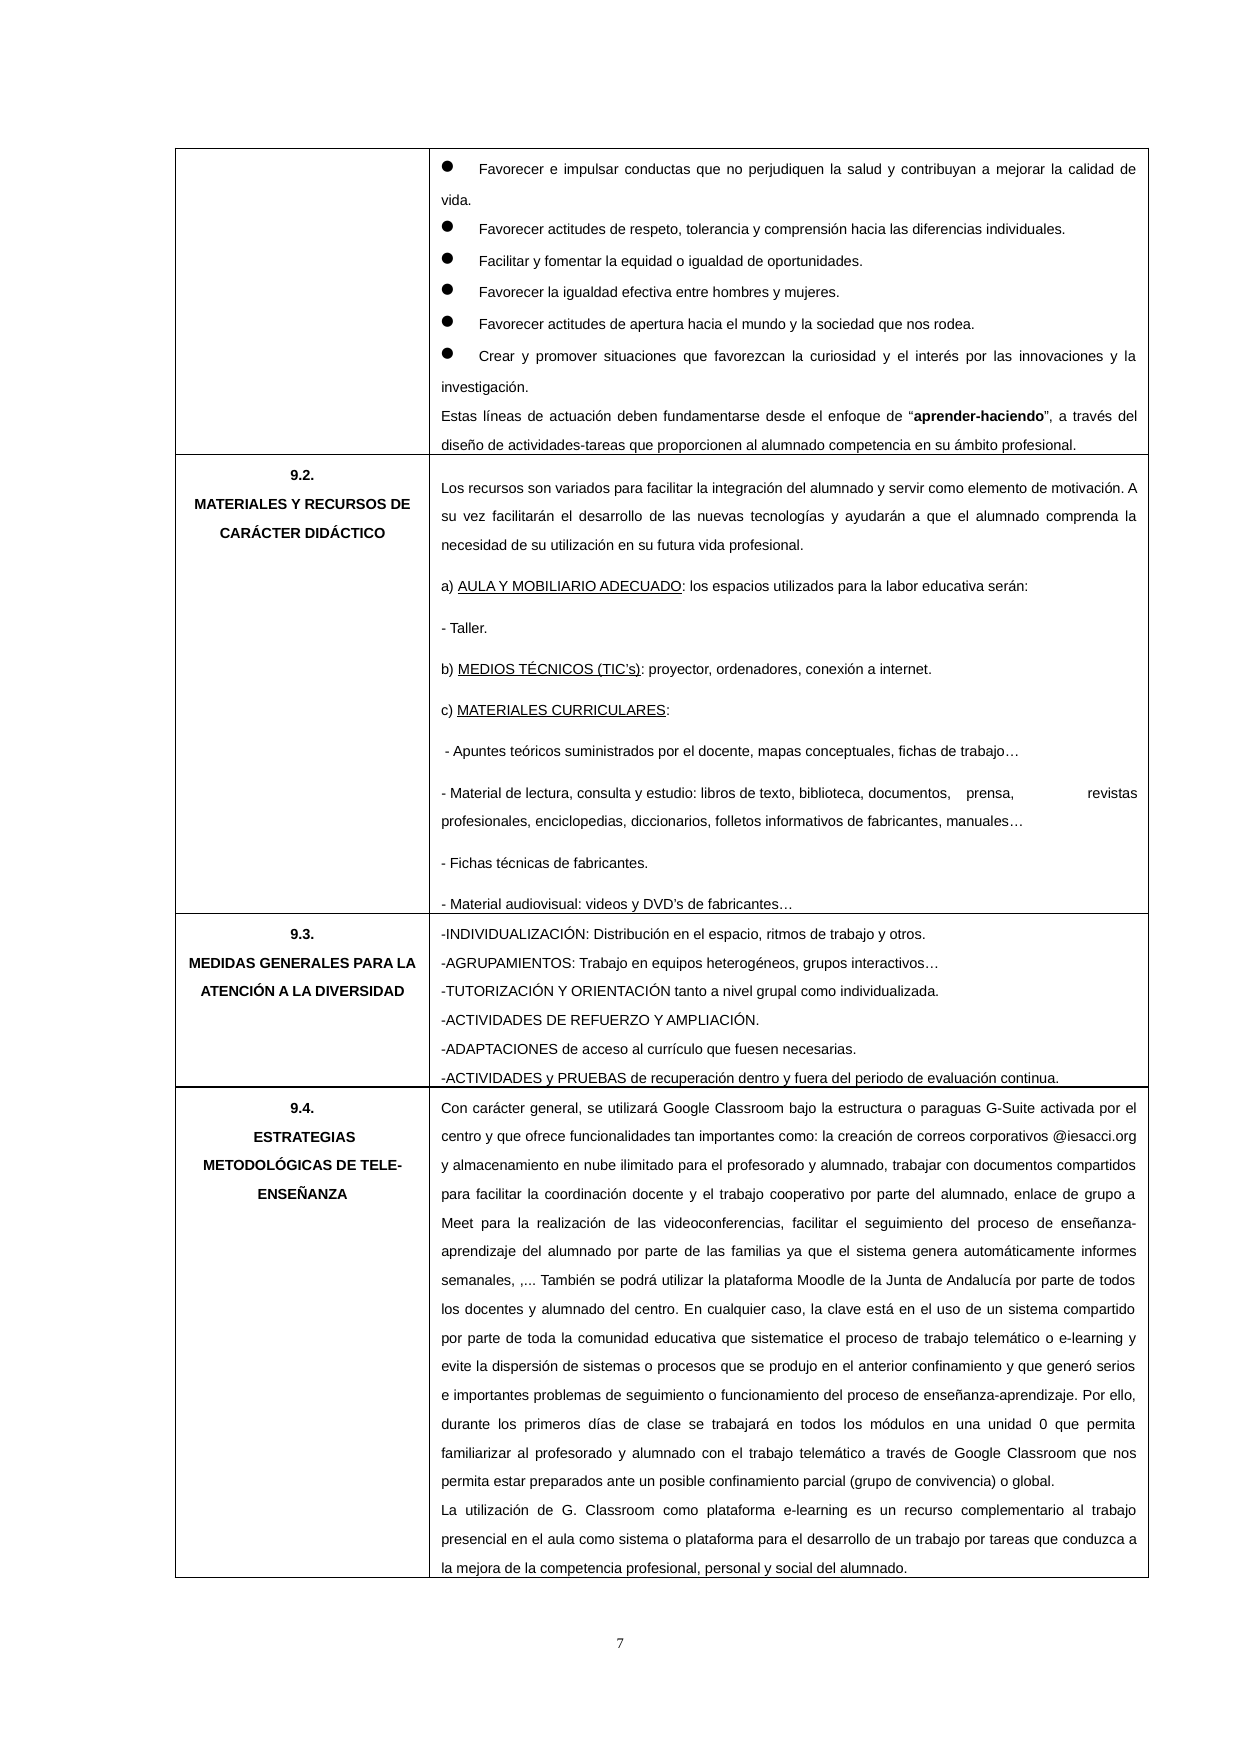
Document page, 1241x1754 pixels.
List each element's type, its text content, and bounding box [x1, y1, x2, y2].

table_cell 9.4. ESTRATEGIAS METODOLÓGICAS DE TELE-ENSEÑANZA [176, 1088, 429, 1577]
table_cell 9.3. MEDIDAS GENERALES PARA LA ATENCIÓN A LA DIVERSIDAD [176, 914, 429, 1086]
table_cell Con carácter general, se utilizará Google Classroom bajo la estructura o paraguas G-Suite activada por el centro y que ofrece funcionalidades tan importantes como: la creación de correos corporativos @iesacci.org y almacenamiento en nube ilimitado para el profesorado y alumnado, trabajar con documentos compartidos para facilitar la coordinación docente y el trabajo cooperativo por parte del alumnado, enlace de grupo a Meet para la realización de las videoconferencias, facilitar el seguimiento del proceso de enseñanza-aprendizaje del alumnado por parte de las familias ya que el sistema genera automáticamente informes semanales, ,... También se podrá utilizar la plataforma Moodle de la Junta de Andalucía por parte de todos los docentes y alumnado del centro. En cualquier caso, la clave está en el uso de un sistema compartido por parte de toda la comunidad educativa que sistematice el proceso de trabajo telemático o e-learning y evite la dispersión de sistemas o procesos que se produjo en el anterior confinamiento y que generó serios e importantes problemas de seguimiento o funcionamiento del proceso de enseñanza-aprendizaje. Por ello, durante los primeros días de clase se trabajará en todos los módulos en una unidad 0 que permita familiarizar al profesorado y alumnado con el trabajo telemático a través de Google Classroom que nos permita estar preparados ante un posible confinamiento parcial (grupo de convivencia) o global. La utilización de G. Classroom como plataforma e-learning es un recurso complementario al trabajo presencial en el aula como sistema o plataforma para el desarrollo de un trabajo por tareas que conduzca a la mejora de la competencia profesional, personal y social del alumnado. [430, 1088, 1148, 1577]
table_cell -INDIVIDUALIZACIÓN: Distribución en el espacio, ritmos de trabajo y otros. -AGRUPAMIENTOS: Trabajo en equipos heterogéneos, grupos interactivos… -TUTORIZACIÓN Y ORIENTACIÓN tanto a nivel grupal como individualizada. -ACTIVIDADES DE REFUERZO Y AMPLIACIÓN. -ADAPTACIONES de acceso al currículo que fuesen necesarias. -ACTIVIDADES y PRUEBAS de recuperación dentro y fuera del periodo de evaluación continua. [430, 914, 1148, 1086]
table_cell Los recursos son variados para facilitar la integración del alumnado y servir como elemento de motivación. A su vez facilitarán el desarrollo de las nuevas tecnologías y ayudarán a que el alumnado comprenda la necesidad de su utilización en su futura vida profesional. a) AULA Y MOBILIARIO ADECUADO: los espacios utilizados para la labor educativa serán: - Taller. b) MEDIOS TÉCNICOS (TIC’s): proyector, ordenadores, conexión a internet. c) MATERIALES CURRICULARES: - Apuntes teóricos suministrados por el docente, mapas conceptuales, fichas de trabajo… - Material de lectura, consulta y estudio: libros de texto, biblioteca, documentos, prensa, revistas profesionales, enciclopedias, diccionarios, folletos informativos de fabricantes, manuales… - Fichas técnicas de fabricantes. - Material audiovisual: videos y DVD’s de fabricantes… [430, 455, 1148, 913]
table_cell 9.2. MATERIALES Y RECURSOS DE CARÁCTER DIDÁCTICO [176, 455, 429, 913]
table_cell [430, 149, 1148, 454]
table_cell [176, 149, 429, 454]
